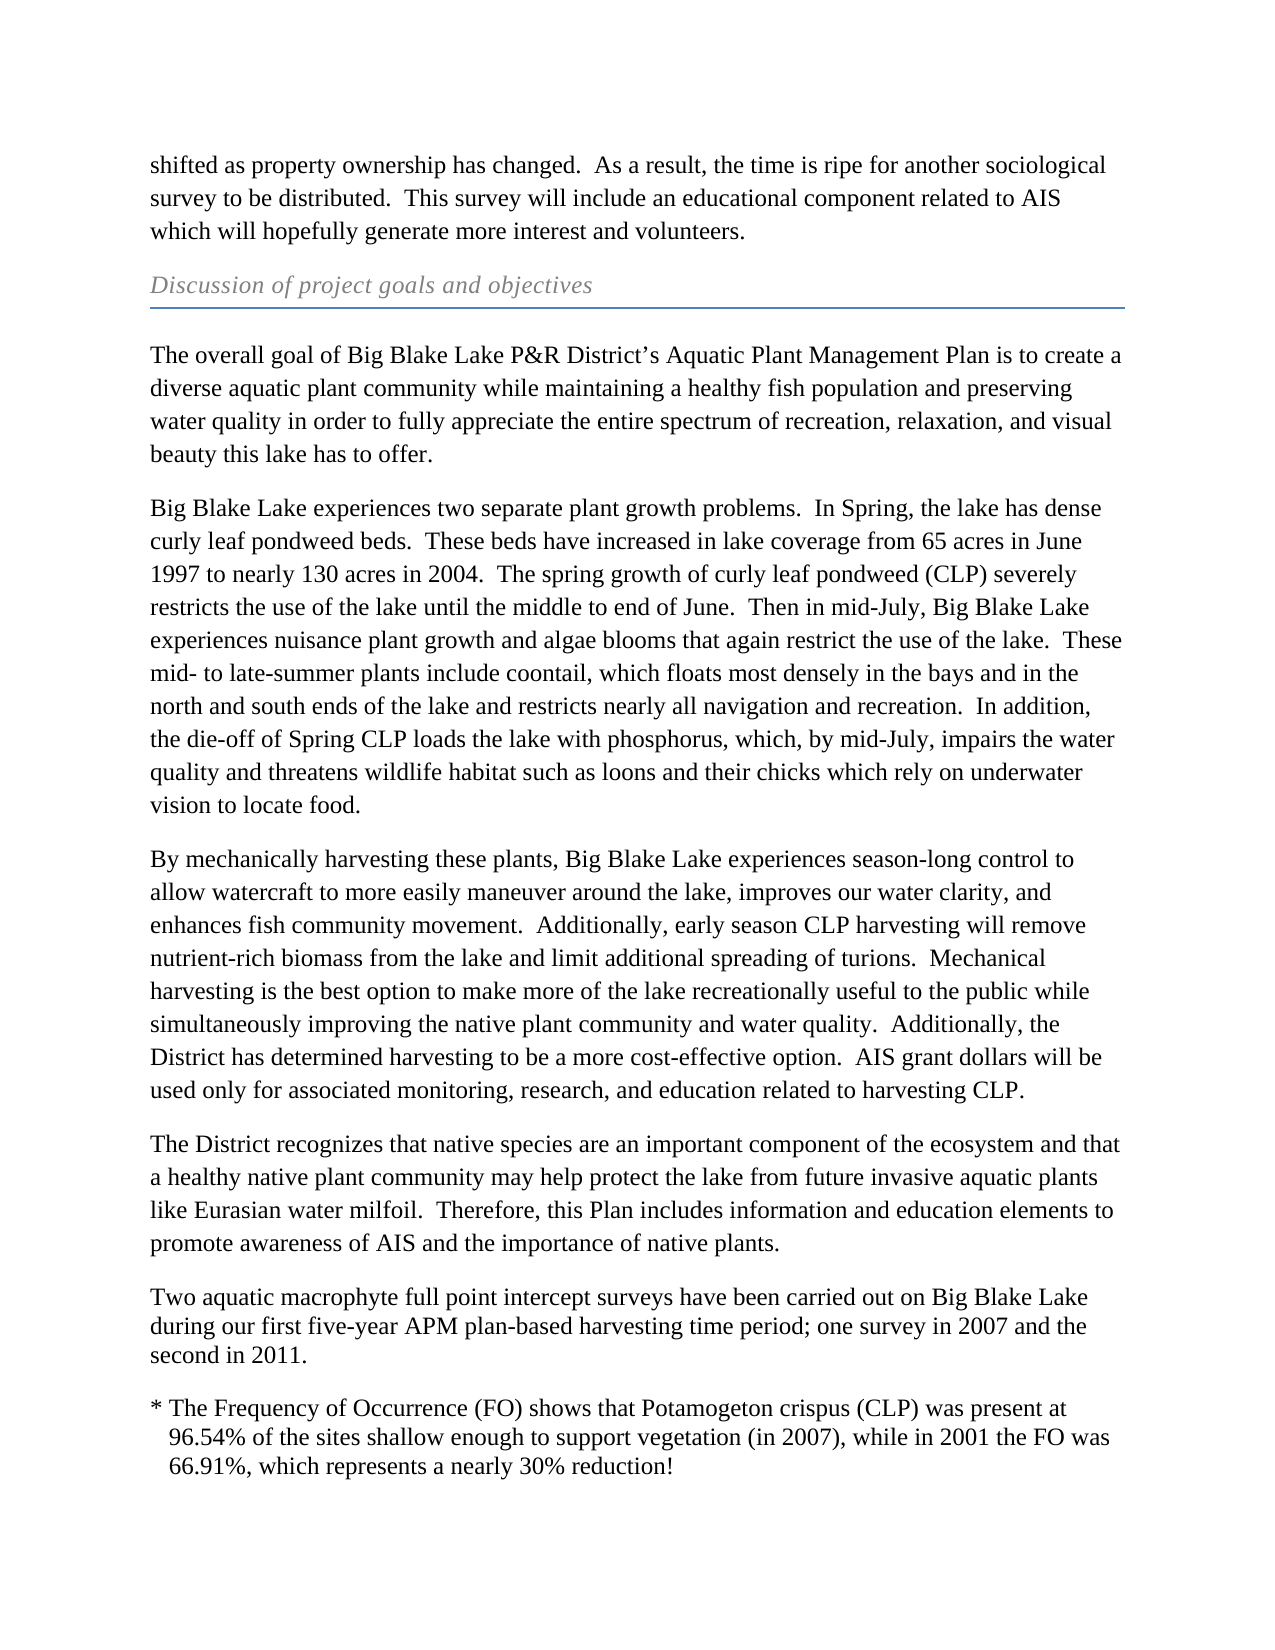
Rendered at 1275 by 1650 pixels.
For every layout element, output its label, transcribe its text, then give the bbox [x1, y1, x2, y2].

list The Frequency of Occurrence (FO) shows that Potamogeton crispus (CLP) was present at 96.54% of the sites shallow enough to support vegetation (in 2007), while in 2001 the FO was 66.91%, which represents a nearly 30% reduction! [150, 1393, 1125, 1480]
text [150, 150, 1125, 245]
text The overall goal of Big Blake Lake P&R District’s Aquatic Plant Management Plan is to create a diverse aquatic plant community while maintaining a healthy fish population and preserving water quality in order to fully appreciate the entire spectrum of recreation, relaxation, and visual beauty this lake has to offer. [150, 340, 1125, 468]
text Two aquatic macrophyte full point intercept surveys have been carried out on Big Blake Lake during our first five-year APM plan-based harvesting time period; one survey in 2007 and the second in 2011. [150, 1282, 1125, 1368]
title Discussion of project goals and objectives [150, 270, 1125, 307]
text Big Blake Lake experiences two separate plant growth problems. In Spring, the lake has dense curly leaf pondweed beds. These beds have increased in lake coverage from 65 acres in June 1997 to nearly 130 acres in 2004. The spring growth of curly leaf pondweed (CLP) severely restricts the use of the lake until the middle to end of June. Then in mid-July, Big Blake Lake experiences nuisance plant growth and algae blooms that again restrict the use of the lake. These mid- to late-summer plants include coontail, which floats most densely in the bays and in the north and south ends of the lake and restricts nearly all navigation and recreation. In addition, the die-off of Spring CLP loads the lake with phosphorus, which, by mid-July, impairs the water quality and threatens wildlife habitat such as loons and their chicks which rely on underwater vision to locate food. [150, 493, 1125, 819]
text The District recognizes that native species are an important component of the ecosystem and that a healthy native plant community may help protect the lake from future invasive aquatic plants like Eurasian water milfoil. Therefore, this Plan includes information and education elements to promote awareness of AIS and the importance of native plants. [150, 1129, 1125, 1257]
text By mechanically harvesting these plants, Big Blake Lake experiences season-long control to allow watercraft to more easily maneuver around the lake, improves our water clarity, and enhances fish community movement. Additionally, early season CLP harvesting will remove nutrient-rich biomass from the lake and limit additional spreading of turions. Mechanical harvesting is the best option to make more of the lake recreationally useful to the public while simultaneously improving the native plant community and water quality. Additionally, the District has determined harvesting to be a more cost-effective option. AIS grant dollars will be used only for associated monitoring, research, and education related to harvesting CLP. [150, 844, 1125, 1104]
